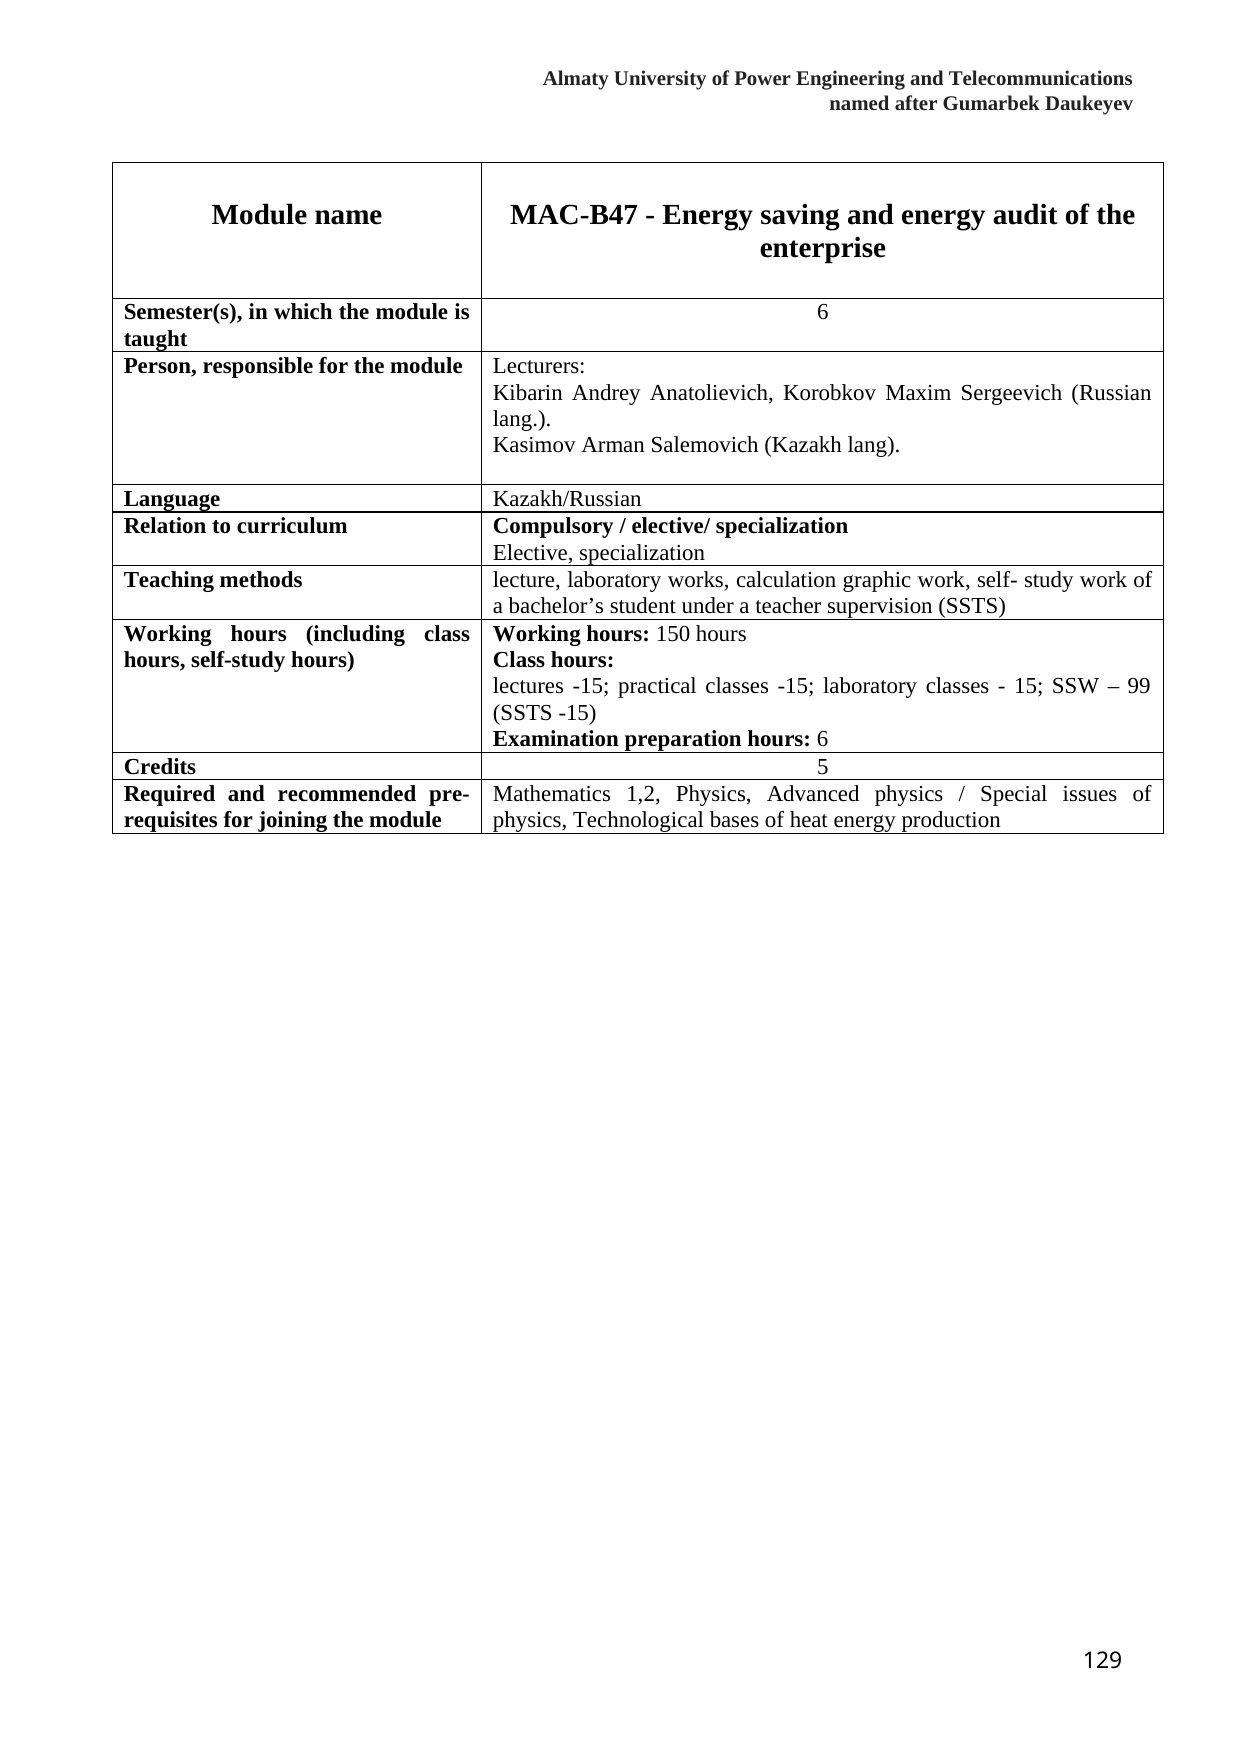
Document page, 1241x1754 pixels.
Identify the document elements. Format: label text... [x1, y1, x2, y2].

table_cell Teaching methods [113, 566, 481, 619]
table_cell Semester(s), in which the module is taught [113, 299, 481, 351]
table_cell Mathematics 1,2, Physics, Advanced physics / Special issues of physics, Technological bases of heat energy production [482, 780, 1163, 833]
table_header MAС-B47 - Energy saving and energy audit of the enterprise [482, 163, 1163, 297]
table_cell Required and recommended pre-requisites for joining the module [113, 780, 481, 833]
table_cell Relation to curriculum [113, 513, 481, 565]
table_cell 6 [482, 299, 1163, 351]
table_cell lecture, laboratory works, calculation graphic work, self- study work of a bachelor’s student under a teacher supervision (SSTS) [482, 566, 1163, 619]
table_cell Person, responsible for the module [113, 352, 481, 484]
table_cell Working hours (including class hours, self-study hours) [113, 620, 481, 752]
table_cell Language [113, 485, 481, 511]
table_cell 5 [482, 753, 1163, 779]
table_cell Working hours: 150 hours Class hours: lectures -15; practical classes -15; laboratory classes - 15; SSW – 99 (SSTS -15) Examination preparation hours: 6 [482, 620, 1163, 752]
table_cell Kazakh/Russian [482, 485, 1163, 511]
table_cell Compulsory / elective/ specialization Elective, specialization [482, 513, 1163, 565]
table_header Module name [113, 163, 481, 297]
table_cell Lecturers: Kibarin Andrey Anatolievich, Korobkov Maxim Sergeevich (Russian lang.). Kasimov Arman Salemovich (Kazakh lang). [482, 352, 1163, 484]
table_cell Credits [113, 753, 481, 779]
